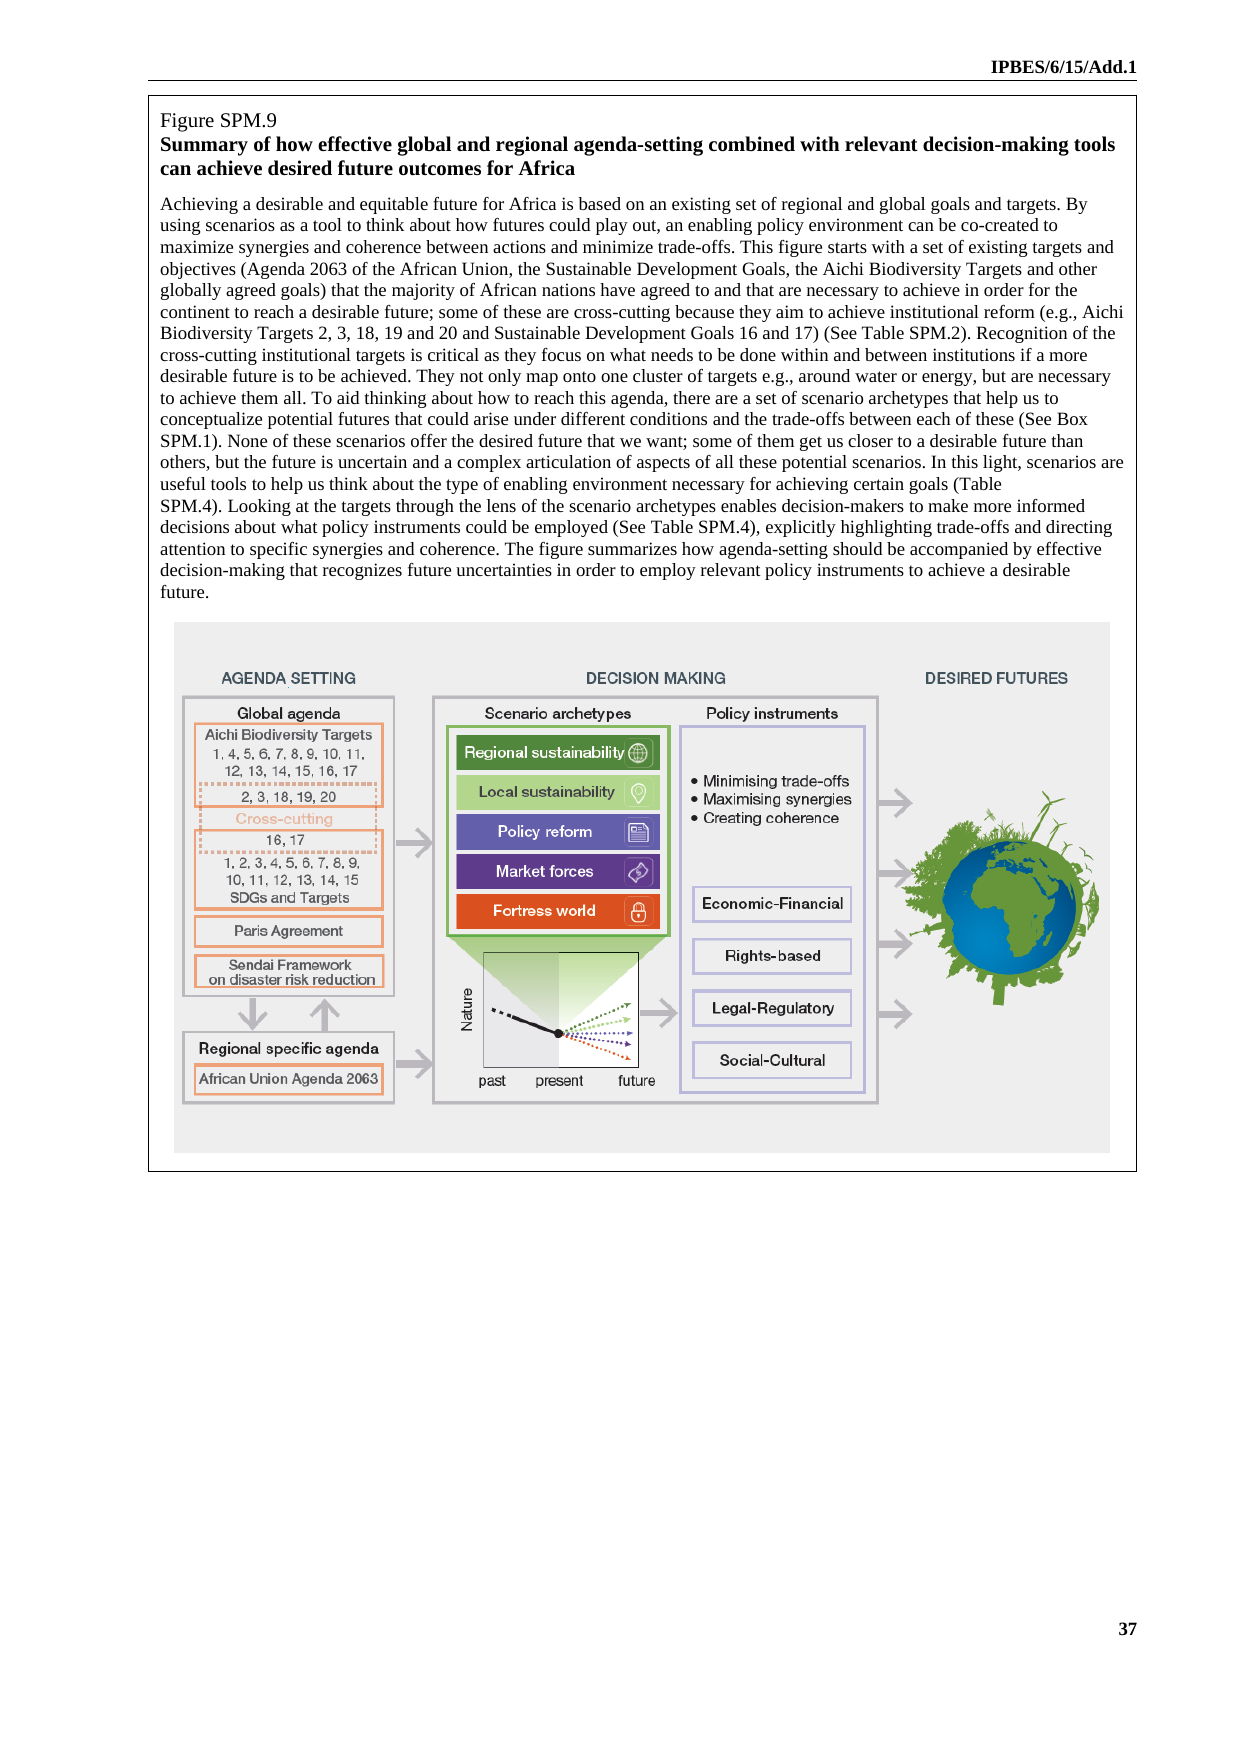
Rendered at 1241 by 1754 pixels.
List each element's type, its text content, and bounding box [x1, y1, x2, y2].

table_header Figure SPM.9 Summary of how effective global and regional agenda-setting combined with relevant decision-making tools can achieve desired future outcomes for Africa Achieving a desirable and equitable future for Africa is based on an existing set of regional and global goals and targets. By using scenarios as a tool to think about how futures could play out, an enabling policy environment can be co-created to maximize synergies and coherence between actions and minimize trade-offs. This figure starts with a set of existing targets and objectives (Agenda 2063 of the African Union, the Sustainable Development Goals, the Aichi Biodiversity Targets and other globally agreed goals) that the majority of African nations have agreed to and that are necessary to achieve in order for the continent to reach a desirable future; some of these are cross-cutting because they aim to achieve institutional reform (e.g., Aichi Biodiversity Targets 2, 3, 18, 19 and 20 and Sustainable Development Goals 16 and 17) (See Table SPM.2). Recognition of the cross-cutting institutional targets is critical as they focus on what needs to be done within and between institutions if a more desirable future is to be achieved. They not only map onto one cluster of targets e.g., around water or energy, but are necessary to achieve them all. To aid thinking about how to reach this agenda, there are a set of scenario archetypes that help us to conceptualize potential futures that could arise under different conditions and the trade-offs between each of these (See Box SPM.1). None of these scenarios offer the desired future that we want; some of them get us closer to a desirable future than others, but the future is uncertain and a complex articulation of aspects of all these potential scenarios. In this light, scenarios are useful tools to help us think about the type of enabling environment necessary for achieving certain goals (Table SPM.4). Looking at the targets through the lens of the scenario archetypes enables decision-makers to make more informed decisions about what policy instruments could be employed (See Table SPM.4), explicitly highlighting trade-offs and directing attention to specific synergies and coherence. The figure summarizes how agenda-setting should be accompanied by effective decision-making that recognizes future uncertainties in order to employ relevant policy instruments to achieve a desirable future. [149, 96, 1136, 1171]
picture [160, 615, 1120, 1159]
